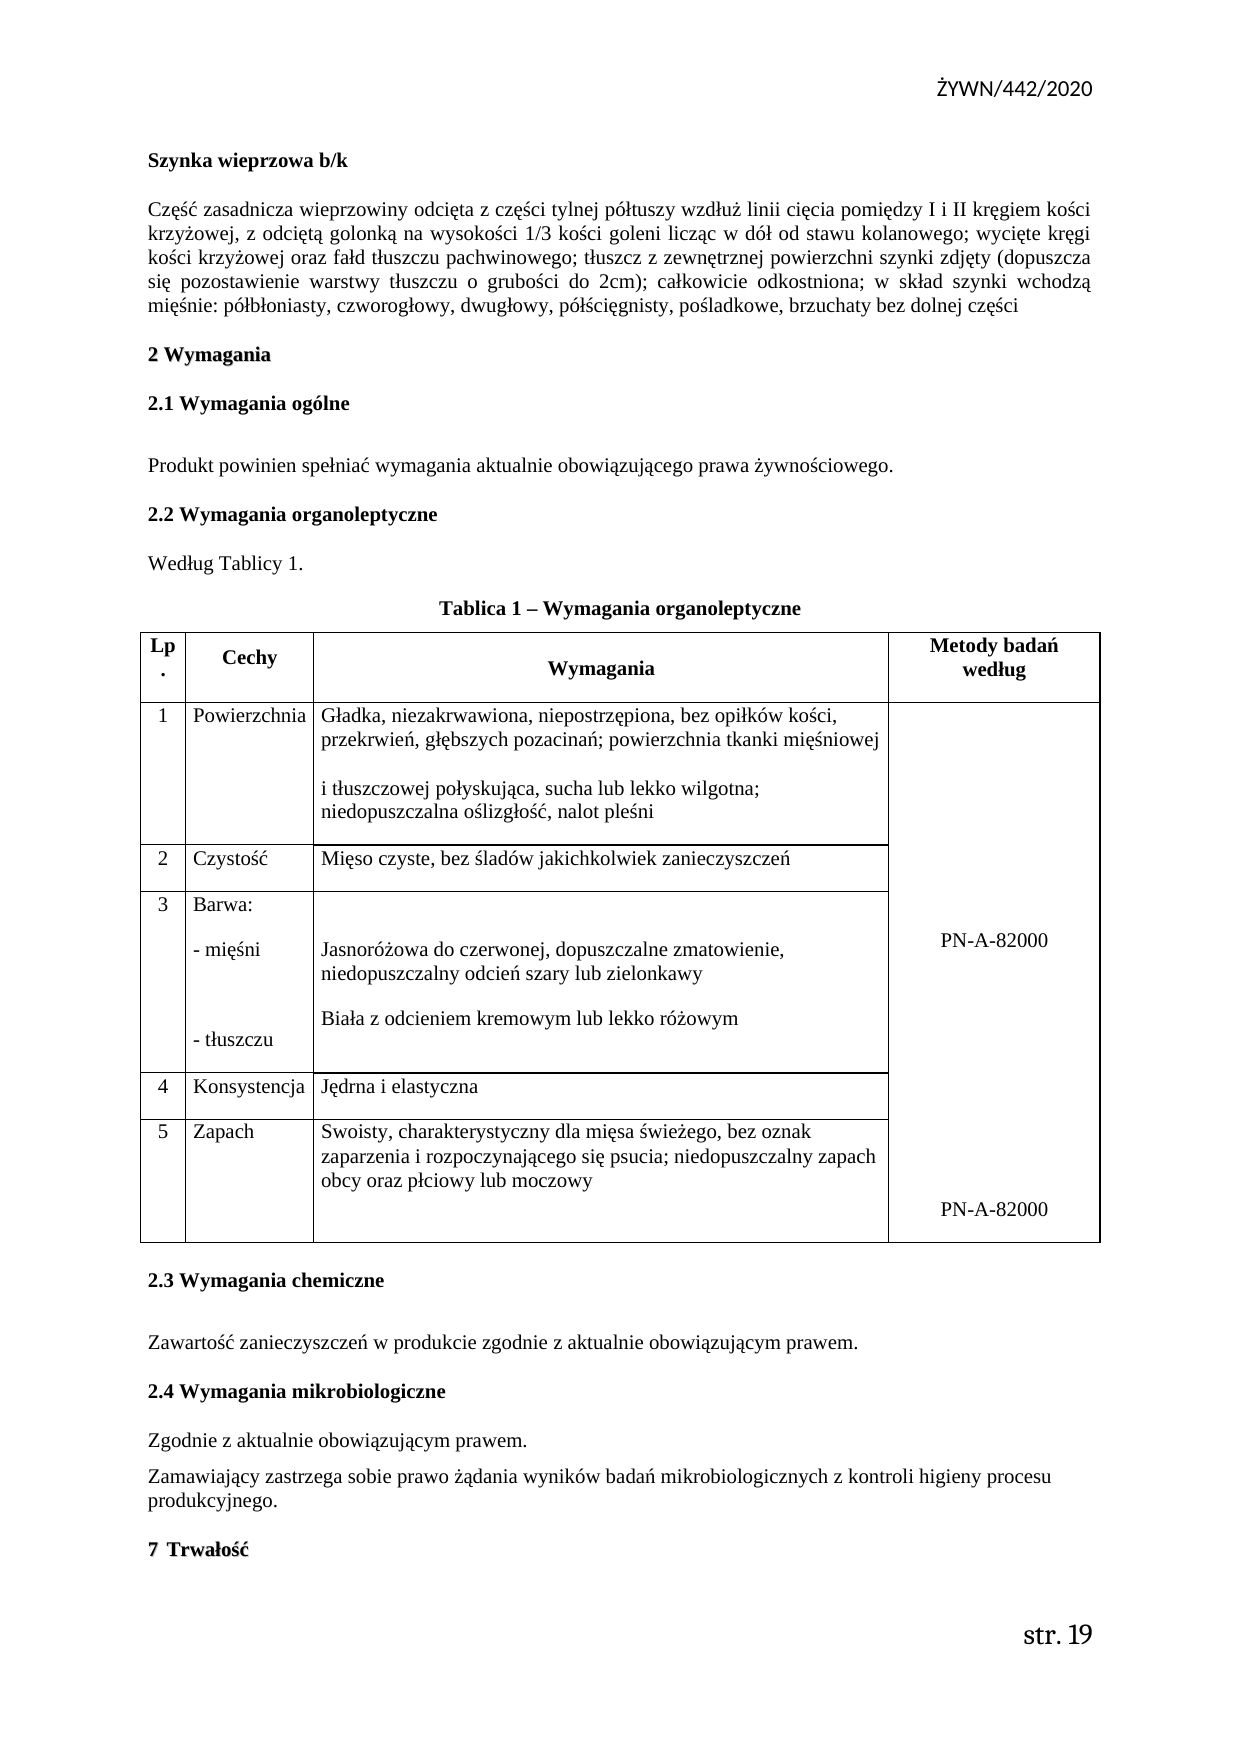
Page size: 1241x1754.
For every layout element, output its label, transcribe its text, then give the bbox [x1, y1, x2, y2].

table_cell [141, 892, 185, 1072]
text 2 Wymagania [148, 342, 1093, 366]
text 2.2 Wymagania organoleptyczne [148, 502, 1093, 526]
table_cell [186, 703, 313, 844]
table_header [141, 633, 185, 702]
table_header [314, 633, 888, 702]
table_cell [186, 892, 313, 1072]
text Według Tablicy 1. [148, 551, 1093, 575]
text Zawartość zanieczyszczeń w produkcie zgodnie z aktualnie obowiązującym prawem. [148, 1329, 1093, 1354]
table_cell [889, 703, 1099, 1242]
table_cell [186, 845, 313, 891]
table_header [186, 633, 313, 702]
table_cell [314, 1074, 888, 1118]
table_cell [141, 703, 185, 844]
list Trwałość [148, 1537, 1093, 1561]
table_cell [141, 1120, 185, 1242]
text Część zasadnicza wieprzowiny odcięta z części tylnej półtuszy wzdłuż linii cięcia pomiędzy I i II kręgiem kości krzyżowej, z odciętą golonką na wysokości 1/3 kości goleni licząc w dół od stawu kolanowego; wycięte kręgi kości krzyżowej oraz fałd tłuszczu pachwinowego; tłuszcz z zewnętrznej powierzchni szynki zdjęty (dopuszcza się pozostawienie warstwy tłuszczu o grubości do 2cm); całkowicie odkostniona; w skład szynki wchodzą mięśnie: półbłoniasty, czworogłowy, dwugłowy, półścięgnisty, pośladkowe, brzuchaty bez dolnej części [148, 197, 1093, 317]
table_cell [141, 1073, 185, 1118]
text 2.1 Wymagania ogólne [148, 391, 1093, 415]
text Szynka wieprzowa b/k [148, 148, 1093, 172]
text Zgodnie z aktualnie obowiązującym prawem. [148, 1428, 1093, 1452]
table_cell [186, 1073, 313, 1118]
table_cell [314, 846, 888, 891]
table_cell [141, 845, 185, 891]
text Produkt powinien spełniać wymagania aktualnie obowiązującego prawa żywnościowego. [148, 453, 1093, 477]
text 2.4 Wymagania mikrobiologiczne [148, 1379, 1093, 1403]
text 2.3 Wymagania chemiczne [148, 1268, 1093, 1292]
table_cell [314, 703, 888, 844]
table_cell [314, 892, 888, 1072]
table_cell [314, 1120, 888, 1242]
subtitle Tablica 1 – Wymagania organoleptyczne [148, 596, 1093, 620]
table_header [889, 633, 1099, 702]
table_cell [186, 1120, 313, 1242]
text Zamawiający zastrzega sobie prawo żądania wyników badań mikrobiologicznych z kontroli higieny procesu produkcyjnego. [148, 1464, 1093, 1512]
